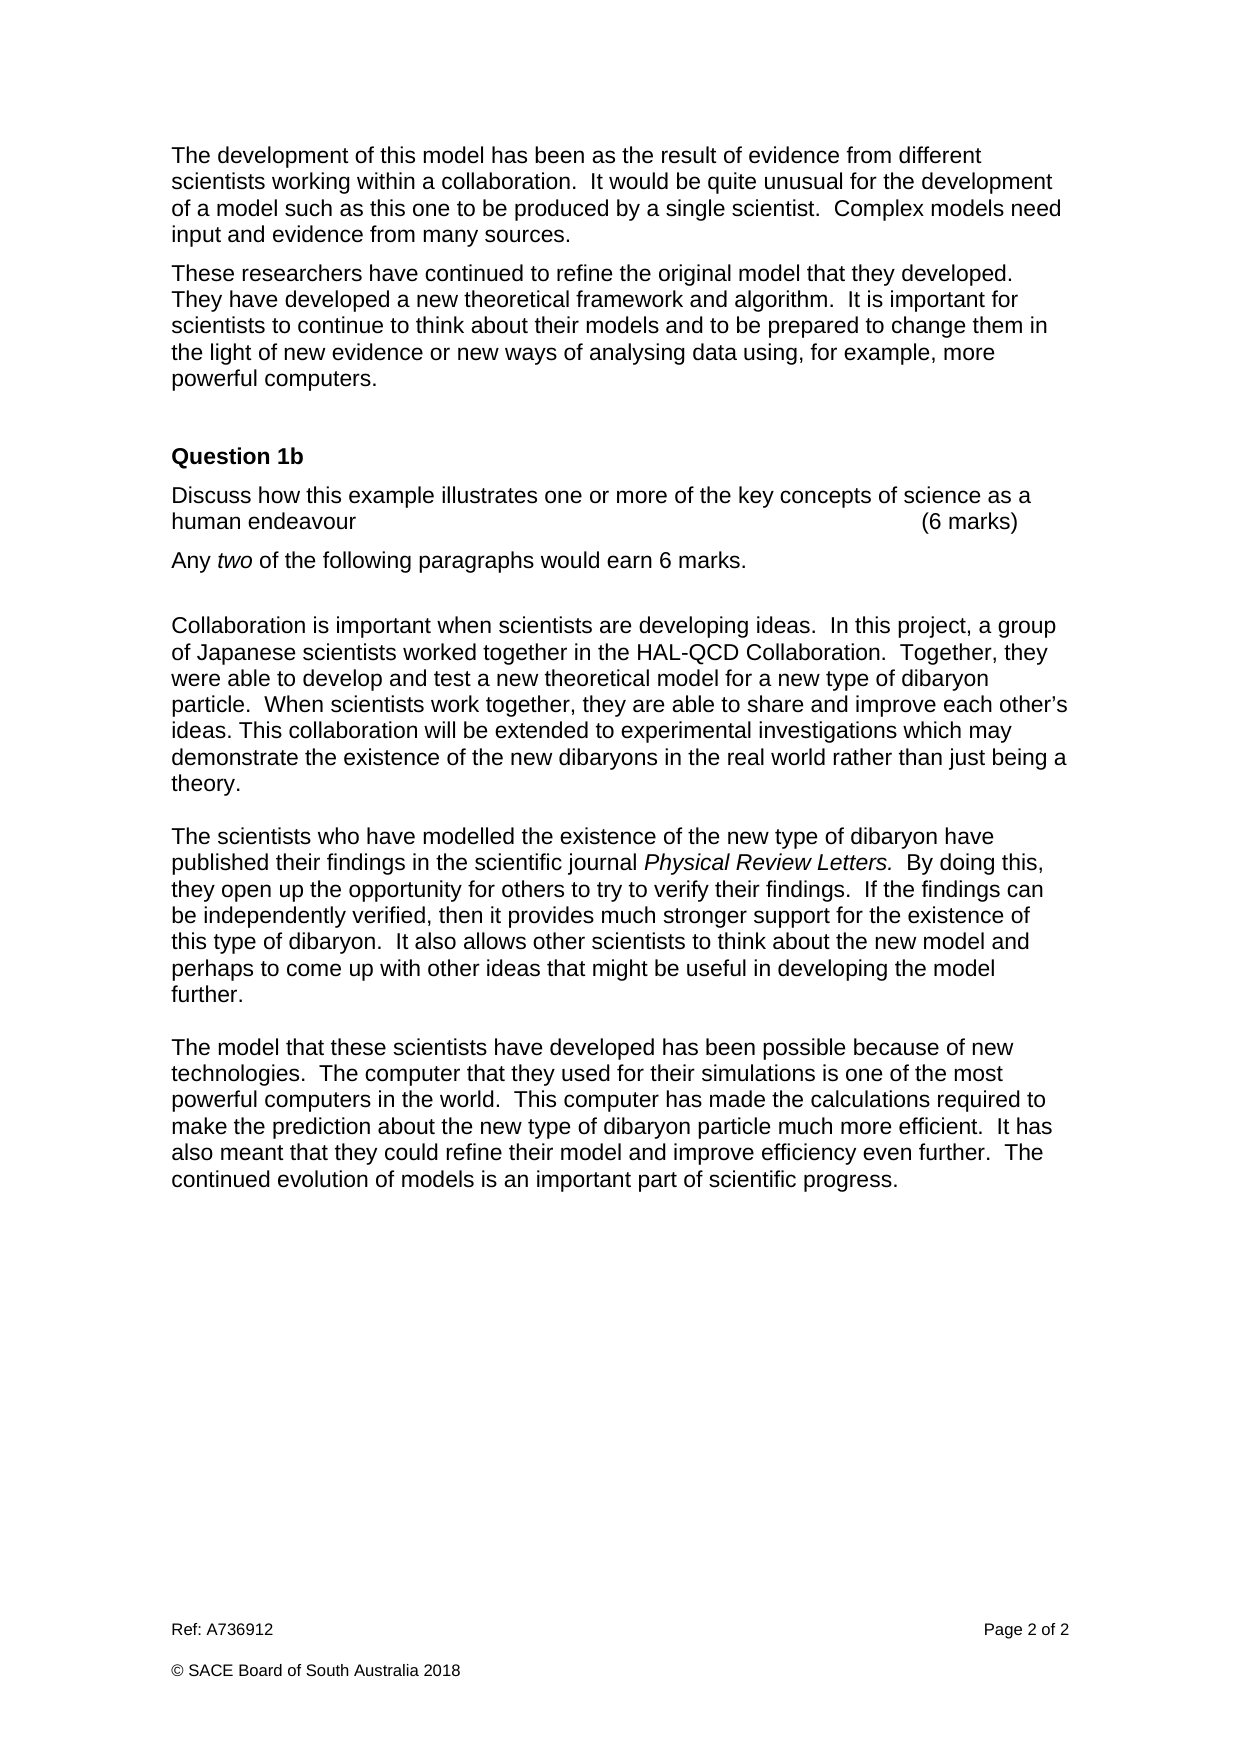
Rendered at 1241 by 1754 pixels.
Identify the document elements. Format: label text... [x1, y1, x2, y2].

text The model that these scientists have developed has been possible because of new technologies. The computer that they used for their simulations is one of the most powerful computers in the world. This computer has made the calculations required to make the prediction about the new type of dibaryon particle much more efficient. It has also meant that they could refine their model and improve efficiency even further. The continued evolution of models is an important part of scientific progress. [171, 1034, 1069, 1192]
text Discuss how this example illustrates one or more of the key concepts of science as a human endeavour (6 marks) [171, 482, 1069, 534]
text Collaboration is important when scientists are developing ideas. In this project, a group of Japanese scientists worked together in the HAL-QCD Collaboration. Together, they were able to develop and test a new theoretical model for a new type of dibaryon particle. When scientists work together, they are able to share and improve each other’s ideas. This collaboration will be extended to experimental investigations which may demonstrate the existence of the new dibaryons in the real world rather than just being a theory. [171, 612, 1069, 797]
text Any two of the following paragraphs would earn 6 marks. [171, 547, 1069, 573]
text The development of this model has been as the result of evidence from different scientists working within a collaboration. It would be quite unusual for the development of a model such as this one to be produced by a single scientist. Complex models need input and evidence from many sources. [171, 142, 1069, 247]
text The scientists who have modelled the existence of the new type of dibaryon have published their findings in the scientific journal Physical Review Letters. By doing this, they open up the opportunity for others to try to verify their findings. If the findings can be independently verified, then it provides much stronger support for the existence of this type of dibaryon. It also allows other scientists to think about the new model and perhaps to come up with other ideas that might be useful in developing the model further. [171, 823, 1069, 1007]
text These researchers have continued to refine the original model that they developed. They have developed a new theoretical framework and algorithm. It is important for scientists to continue to think about their models and to be prepared to change them in the light of new evidence or new ways of analysing data using, for example, more powerful computers. [171, 260, 1069, 391]
text Question 1b [171, 443, 1069, 469]
